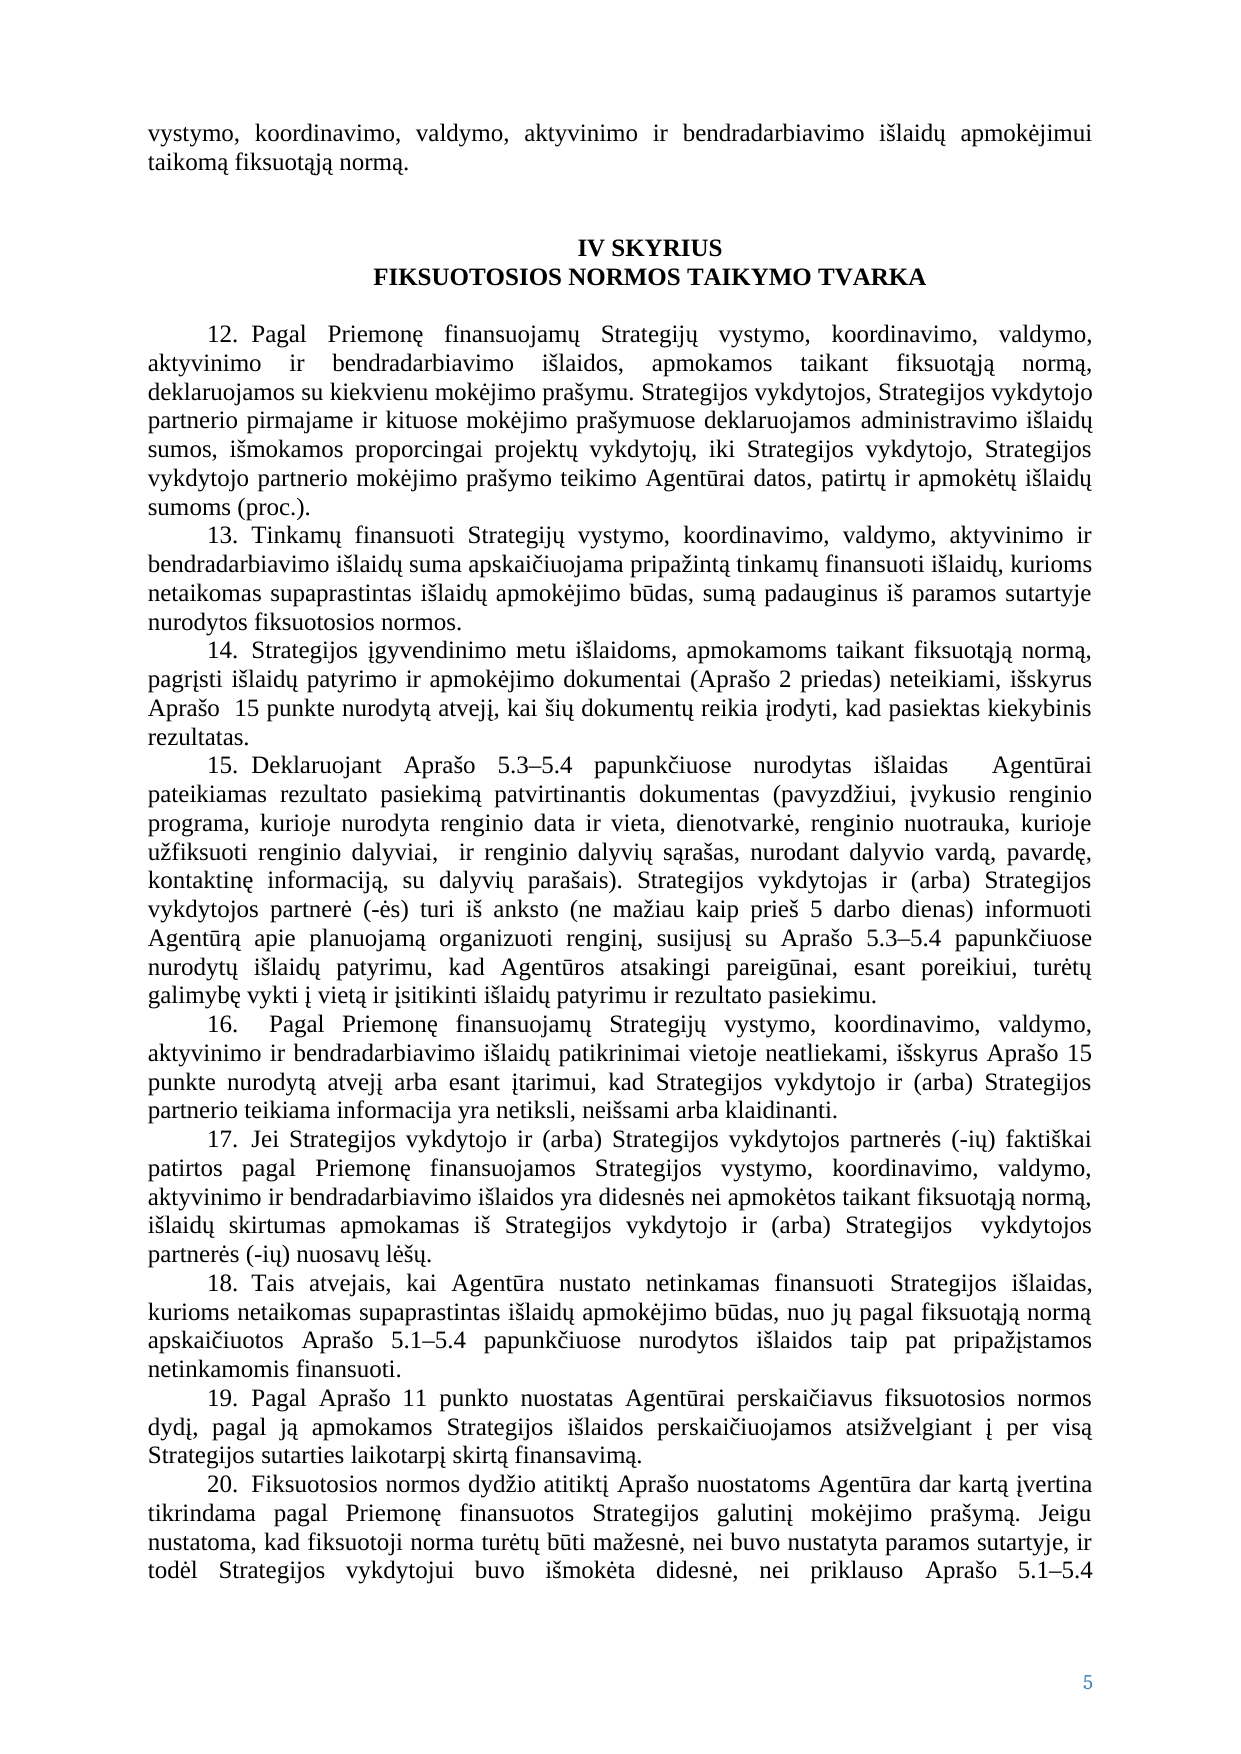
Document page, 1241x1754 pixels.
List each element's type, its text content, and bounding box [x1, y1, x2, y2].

list Tinkamų finansuoti Strategijų vystymo, koordinavimo, valdymo, aktyvinimo ir bendradarbiavimo išlaidų suma apskaičiuojama pripažintą tinkamų finansuoti išlaidų, kurioms netaikomas supaprastintas išlaidų apmokėjimo būdas, sumą padauginus iš paramos sutartyje nurodytos fiksuotosios normos. [148, 521, 1093, 636]
list Deklaruojant Aprašo 5.3–5.4 papunkčiuose nurodytas išlaidas Agentūrai pateikiamas rezultato pasiekimą patvirtinantis dokumentas (pavyzdžiui, įvykusio renginio programa, kurioje nurodyta renginio data ir vieta, dienotvarkė, renginio nuotrauka, kurioje užfiksuoti renginio dalyviai, ir renginio dalyvių sąrašas, nurodant dalyvio vardą, pavardę, kontaktinę informaciją, su dalyvių parašais). Strategijos vykdytojas ir (arba) Strategijos vykdytojos partnerė (-ės) turi iš anksto (ne mažiau kaip prieš 5 darbo dienas) informuoti Agentūrą apie planuojamą organizuoti renginį, susijusį su Aprašo 5.3–5.4 papunkčiuose nurodytų išlaidų patyrimu, kad Agentūros atsakingi pareigūnai, esant poreikiui, turėtų galimybę vykti į vietą ir įsitikinti išlaidų patyrimu ir rezultato pasiekimu. [148, 751, 1093, 1009]
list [148, 1469, 1093, 1584]
list Jei Strategijos vykdytojo ir (arba) Strategijos vykdytojos partnerės (-ių) faktiškai patirtos pagal Priemonę finansuojamos Strategijos vystymo, koordinavimo, valdymo, aktyvinimo ir bendradarbiavimo išlaidos yra didesnės nei apmokėtos taikant fiksuotąją normą, išlaidų skirtumas apmokamas iš Strategijos vykdytojo ir (arba) Strategijos vykdytojos partnerės (-ių) nuosavų lėšų. [148, 1124, 1093, 1268]
list Pagal Priemonę finansuojamų Strategijų vystymo, koordinavimo, valdymo, aktyvinimo ir bendradarbiavimo išlaidų patikrinimai vietoje neatliekami, išskyrus Aprašo 15 punkte nurodytą atvejį arba esant įtarimui, kad Strategijos vykdytojo ir (arba) Strategijos partnerio teikiama informacija yra netiksli, neišsami arba klaidinanti. [148, 1009, 1093, 1124]
list Strategijos įgyvendinimo metu išlaidoms, apmokamoms taikant fiksuotąją normą, pagrįsti išlaidų patyrimo ir apmokėjimo dokumentai (Aprašo 2 priedas) neteikiami, išskyrus Aprašo 15 punkte nurodytą atvejį, kai šių dokumentų reikia įrodyti, kad pasiektas kiekybinis rezultatas. [148, 636, 1093, 751]
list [148, 118, 1093, 176]
text IV SKYRIUS [148, 233, 1093, 262]
list Pagal Aprašo 11 punkto nuostatas Agentūrai perskaičiavus fiksuotosios normos dydį, pagal ją apmokamos Strategijos išlaidos perskaičiuojamos atsižvelgiant į per visą Strategijos sutarties laikotarpį skirtą finansavimą. [148, 1383, 1093, 1469]
text FIKSUOTOSIOS NORMOS TAIKYMO TVARKA [148, 262, 1093, 291]
list Tais atvejais, kai Agentūra nustato netinkamas finansuoti Strategijos išlaidas, kurioms netaikomas supaprastintas išlaidų apmokėjimo būdas, nuo jų pagal fiksuotąją normą apskaičiuotos Aprašo 5.1–5.4 papunkčiuose nurodytos išlaidos taip pat pripažįstamos netinkamomis finansuoti. [148, 1268, 1093, 1383]
list Pagal Priemonę finansuojamų Strategijų vystymo, koordinavimo, valdymo, aktyvinimo ir bendradarbiavimo išlaidos, apmokamos taikant fiksuotąją normą, deklaruojamos su kiekvienu mokėjimo prašymu. Strategijos vykdytojos, Strategijos vykdytojo partnerio pirmajame ir kituose mokėjimo prašymuose deklaruojamos administravimo išlaidų sumos, išmokamos proporcingai projektų vykdytojų, iki Strategijos vykdytojo, Strategijos vykdytojo partnerio mokėjimo prašymo teikimo Agentūrai datos, patirtų ir apmokėtų išlaidų sumoms (proc.). [148, 319, 1093, 521]
